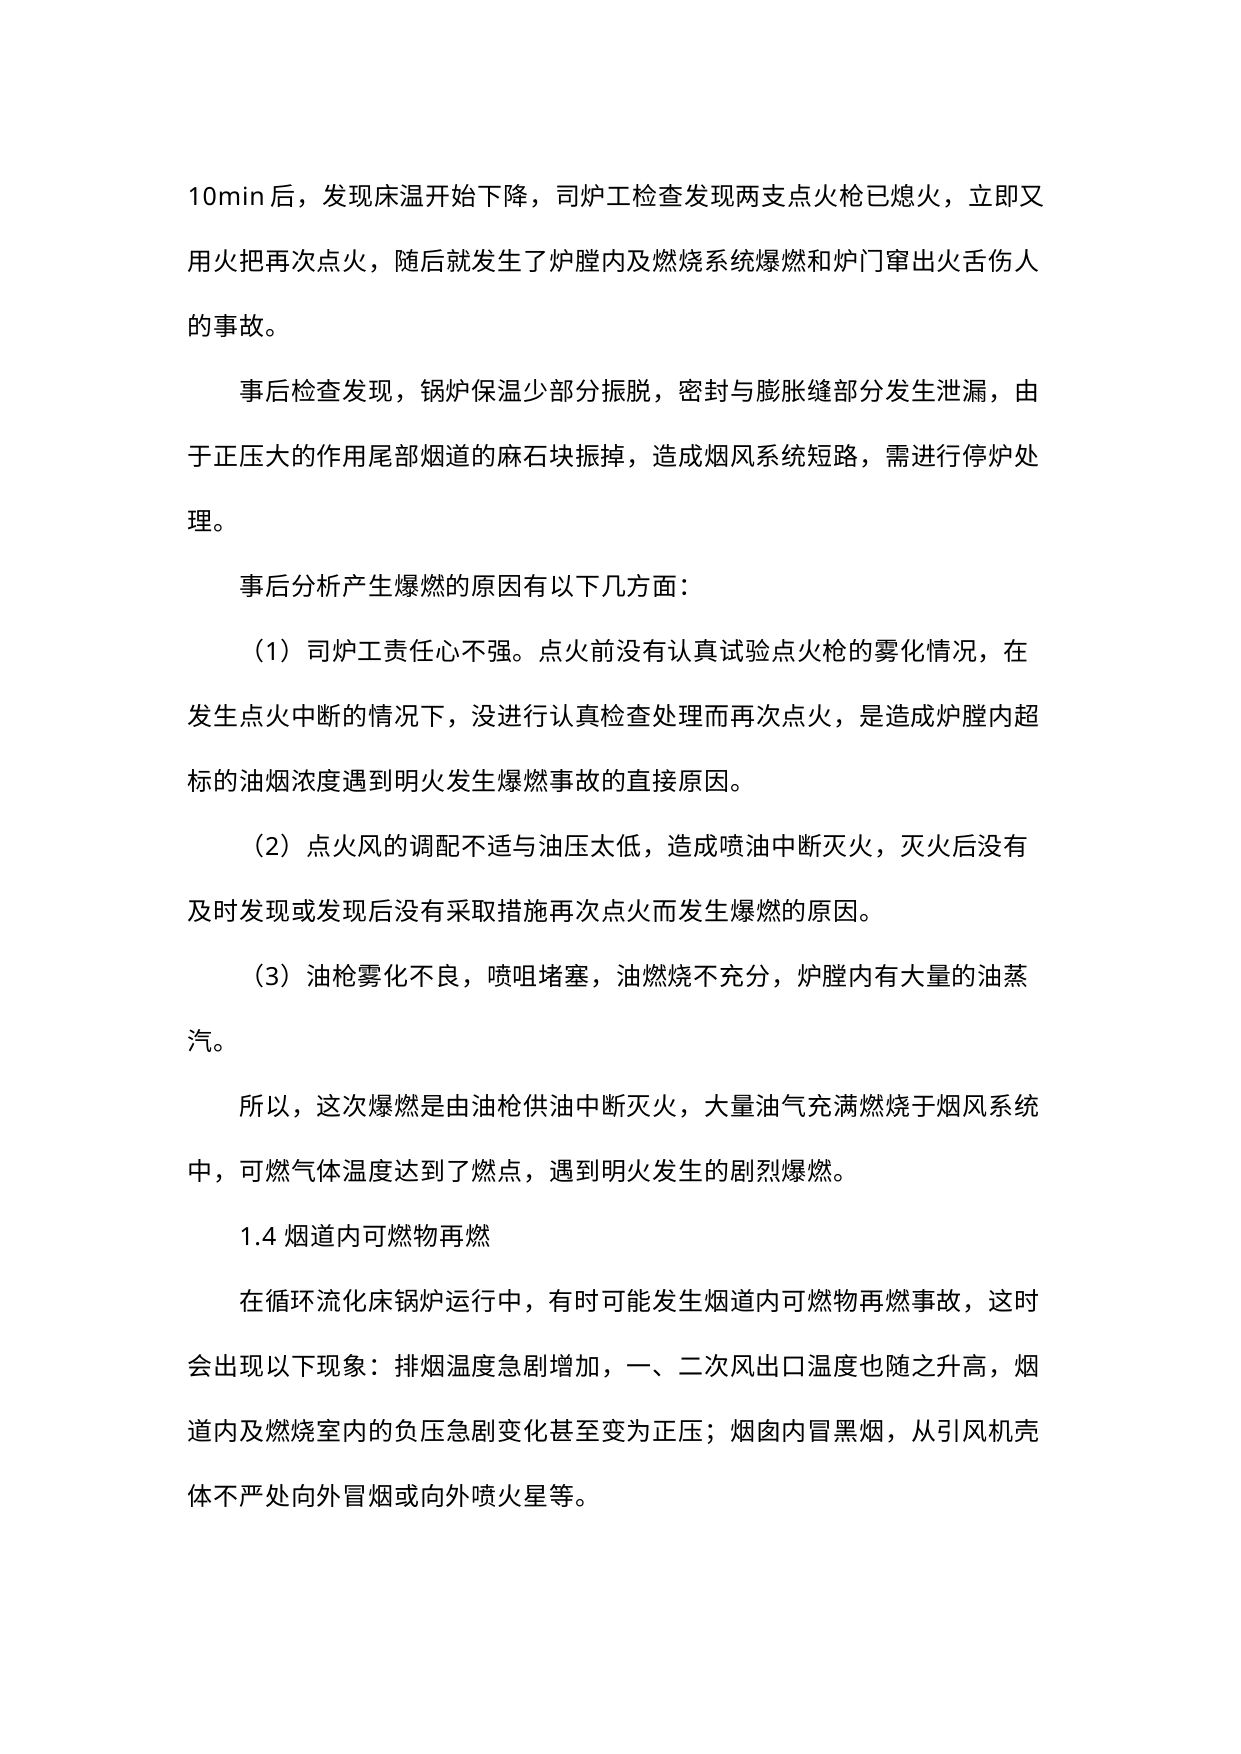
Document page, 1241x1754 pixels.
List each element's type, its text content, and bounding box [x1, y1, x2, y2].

text 所以，这次爆燃是由油枪供油中断灭火，大量油气充满燃烧于烟风系统中，可燃气体温度达到了燃点，遇到明火发生的剧烈爆燃。 [187, 1072, 1053, 1202]
text （3）油枪雾化不良，喷咀堵塞，油燃烧不充分，炉膛内有大量的油蒸汽。 [187, 942, 1053, 1072]
text 1.4 烟道内可燃物再燃 [187, 1202, 1053, 1267]
text 事后分析产生爆燃的原因有以下几方面： [187, 552, 1053, 617]
text （2）点火风的调配不适与油压太低，造成喷油中断灭火，灭火后没有及时发现或发现后没有采取措施再次点火而发生爆燃的原因。 [187, 812, 1053, 942]
text 事后检查发现，锅炉保温少部分振脱，密封与膨胀缝部分发生泄漏，由于正压大的作用尾部烟道的麻石块振掉，造成烟风系统短路，需进行停炉处理。 [187, 357, 1053, 552]
text （1）司炉工责任心不强。点火前没有认真试验点火枪的雾化情况，在发生点火中断的情况下，没进行认真检查处理而再次点火，是造成炉膛内超标的油烟浓度遇到明火发生爆燃事故的直接原因。 [187, 617, 1053, 812]
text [187, 162, 1053, 357]
text 在循环流化床锅炉运行中，有时可能发生烟道内可燃物再燃事故，这时会出现以下现象：排烟温度急剧增加，一、二次风出口温度也随之升高，烟道内及燃烧室内的负压急剧变化甚至变为正压；烟囱内冒黑烟，从引风机壳体不严处向外冒烟或向外喷火星等。 [187, 1267, 1053, 1527]
